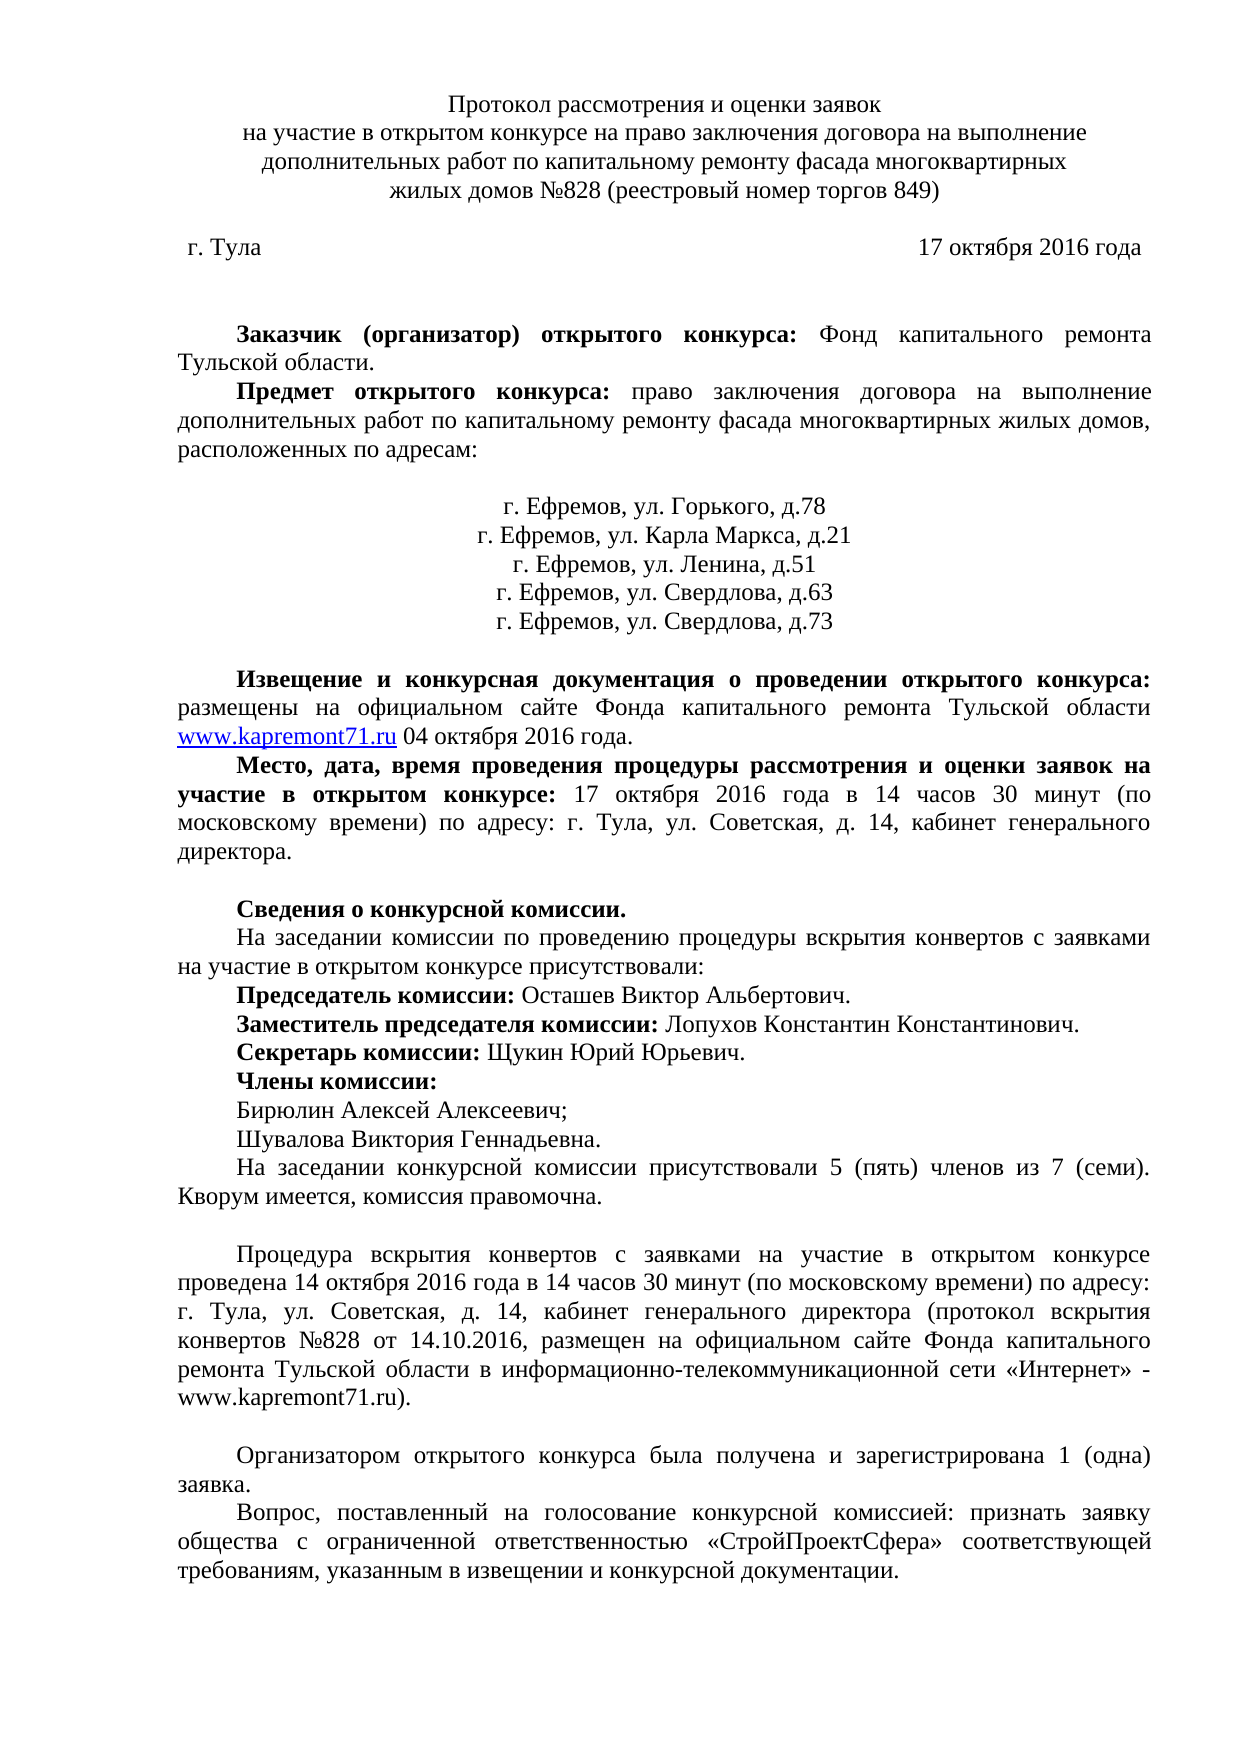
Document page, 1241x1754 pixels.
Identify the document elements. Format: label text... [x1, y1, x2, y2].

text Протокол рассмотрения и оценки заявок [177, 89, 1152, 117]
text На заседании конкурсной комиссии присутствовали 5 (пять) членов из 7 (семи). Кворум имеется, комиссия правомочна. [177, 1152, 1152, 1210]
list Шувалова Виктория Геннадьевна. [177, 1124, 1152, 1152]
list Заказчик (организатор) открытого конкурса: Фонд капитального ремонта Тульской области. [177, 319, 1152, 376]
text Место, дата, время проведения процедуры рассмотрения и оценки заявок на участие в открытом конкурсе: 17 октября 2016 года в 14 часов 30 минут (по московскому времени) по адресу: г. Тула, ул. Советская, д. 14, кабинет генерального директора. [177, 750, 1152, 865]
text Вопрос, поставленный на голосование конкурсной комиссией: признать заявку общества с ограниченной ответственностью «СтройПроектСфера» соответствующей требованиям, указанным в извещении и конкурсной документации. [177, 1497, 1152, 1584]
text г. Ефремов, ул. Горького, д.78 [177, 491, 1152, 520]
list Сведения о конкурсной комиссии. [236, 894, 1152, 922]
text г. Ефремов, ул. Свердлова, д.73 [177, 606, 1152, 635]
text г. Ефремов, ул. Свердлова, д.63 [177, 577, 1152, 606]
list Секретарь комиссии: Щукин Юрий Юрьевич. [177, 1037, 1152, 1066]
text Извещение и конкурсная документация о проведении открытого конкурса: размещены на официальном сайте Фонда капитального ремонта Тульской области www.kapremont71.ru 04 октября 2016 года. [177, 664, 1152, 750]
text г. Ефремов, ул. Ленина, д.51 [177, 549, 1152, 577]
text г. Тула 17 октября 2016 года [177, 232, 1152, 261]
list Председатель комиссии: Осташев Виктор Альбертович. [177, 980, 1152, 1009]
list Бирюлин Алексей Алексеевич; [177, 1095, 1152, 1124]
text Процедура вскрытия конвертов с заявками на участие в открытом конкурсе проведена 14 октября 2016 года в 14 часов 30 минут (по московскому времени) по адресу: г. Тула, ул. Советская, д. 14, кабинет генерального директора (протокол вскрытия конвертов №828 от 14.10.2016, размещен на официальном сайте Фонда капитального ремонта Тульской области в информационно-телекоммуникационной сети «Интернет» - www.kapremont71.ru). [177, 1239, 1152, 1411]
text г. Ефремов, ул. Карла Маркса, д.21 [177, 520, 1152, 549]
text на участие в открытом конкурсе на право заключения договора на выполнение дополнительных работ по капитальному ремонту фасада многоквартирных [177, 117, 1152, 175]
text жилых домов №828 (реестровый номер торгов 849) [177, 175, 1152, 204]
text Предмет открытого конкурса: право заключения договора на выполнение дополнительных работ по капитальному ремонту фасада многоквартирных жилых домов, расположенных по адресам: [177, 376, 1152, 462]
list Члены комиссии: [177, 1066, 1152, 1095]
list Заместитель председателя комиссии: Лопухов Константин Константинович. [177, 1009, 1152, 1037]
text На заседании комиссии по проведению процедуры вскрытия конвертов с заявками на участие в открытом конкурсе присутствовали: [177, 922, 1152, 980]
text Организатором открытого конкурса была получена и зарегистрирована 1 (одна) заявка. [177, 1440, 1152, 1497]
